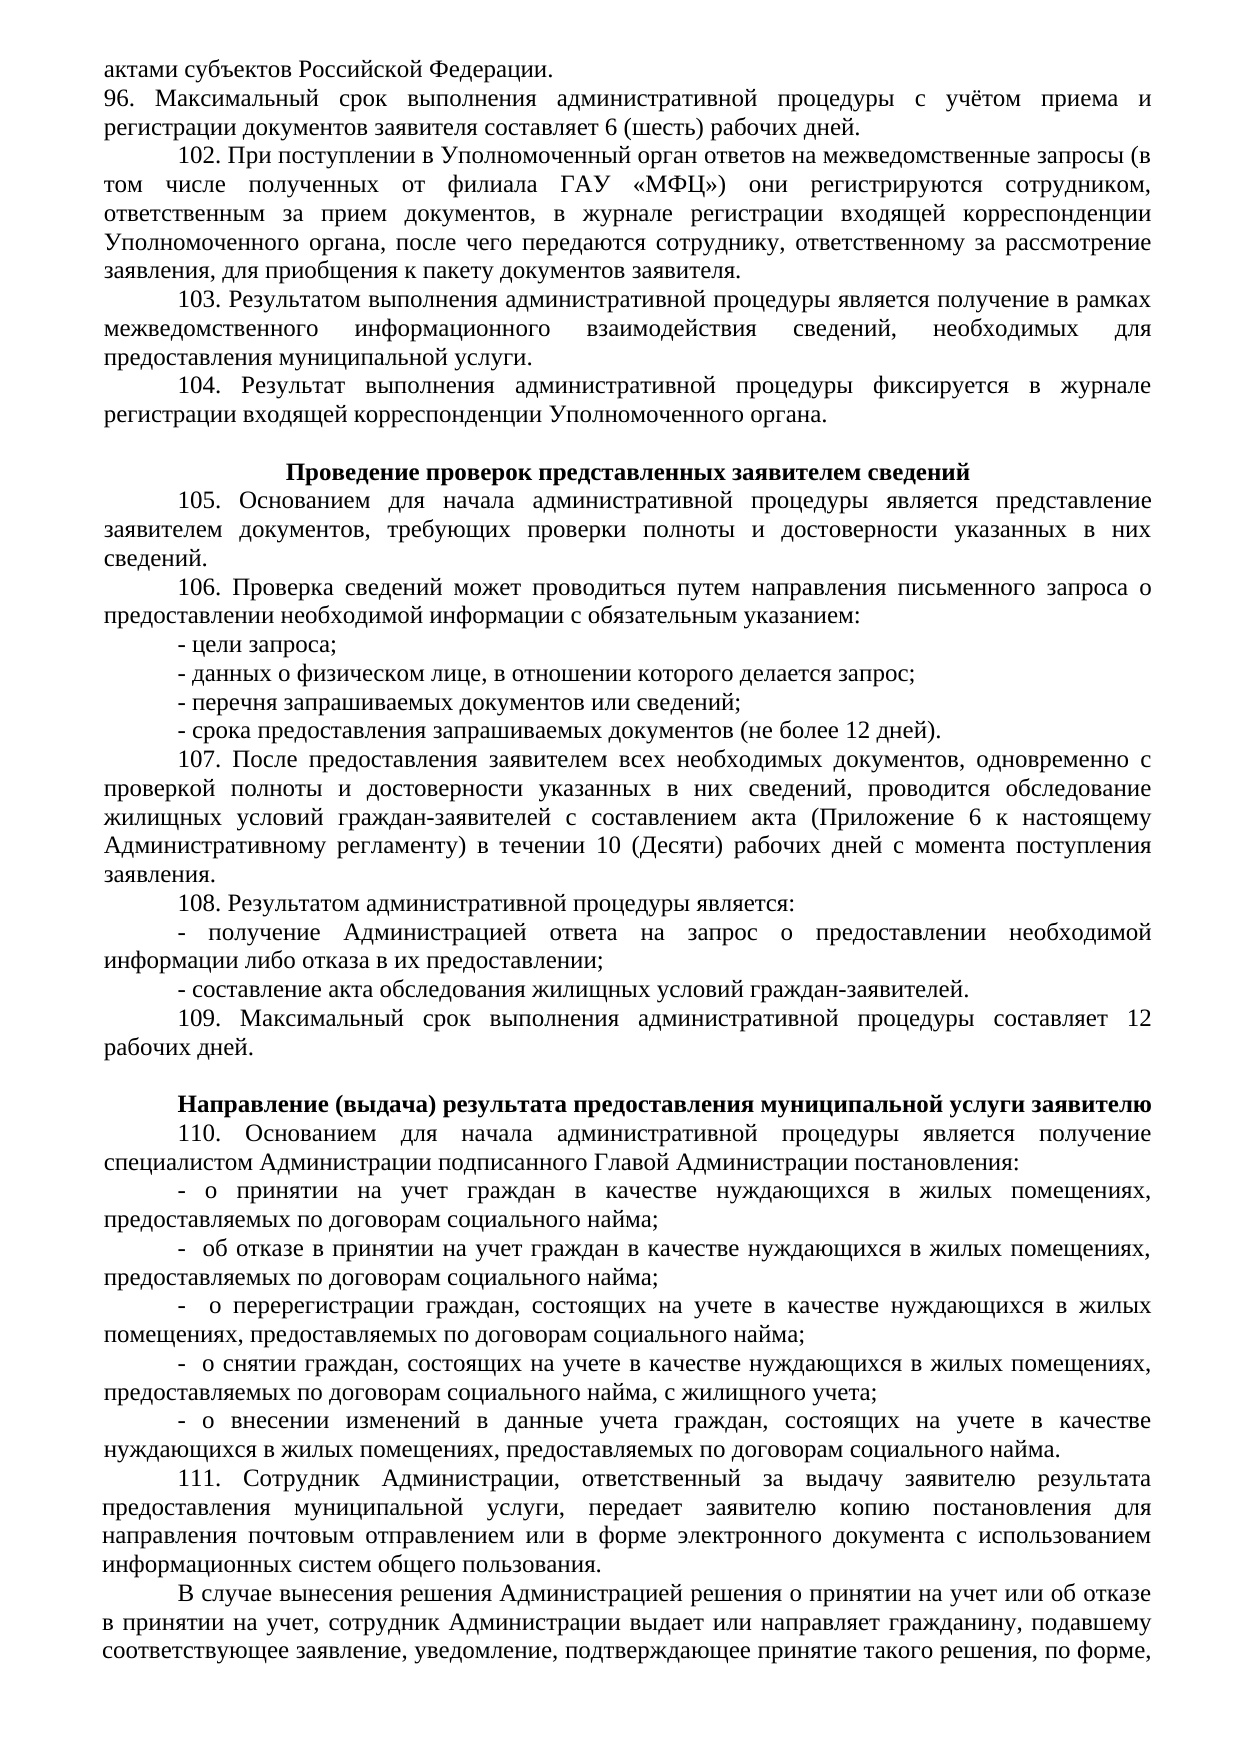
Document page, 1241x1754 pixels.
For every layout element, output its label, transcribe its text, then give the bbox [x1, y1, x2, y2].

text Проведение проверок представленных заявителем сведений [103, 457, 1152, 485]
text - об отказе в принятии на учет граждан в качестве нуждающихся в жилых помещениях, предоставляемых по договорам социального найма; [103, 1233, 1152, 1290]
text 104. Результат выполнения административной процедуры фиксируется в журнале регистрации входящей корреспонденции Уполномоченного органа. [103, 370, 1152, 428]
text Направление (выдача) результата предоставления муниципальной услуги заявителю [103, 1089, 1152, 1118]
text - срока предоставления запрашиваемых документов (не более 12 дней). [103, 715, 1152, 744]
text 96. Максимальный срок выполнения административной процедуры с учётом приема и регистрации документов заявителя составляет 6 (шесть) рабочих дней. [103, 83, 1152, 140]
text - о перерегистрации граждан, состоящих на учете в качестве нуждающихся в жилых помещениях, предоставляемых по договорам социального найма; [103, 1290, 1152, 1348]
text - о снятии граждан, состоящих на учете в качестве нуждающихся в жилых помещениях, предоставляемых по договорам социального найма, с жилищного учета; [103, 1348, 1152, 1405]
text 106. Проверка сведений может проводиться путем направления письменного запроса о предоставлении необходимой информации с обязательным указанием: [103, 572, 1152, 629]
text - данных о физическом лице, в отношении которого делается запрос; [103, 658, 1152, 687]
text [103, 54, 1152, 83]
text - получение Администрацией ответа на запрос о предоставлении необходимой информации либо отказа в их предоставлении; [103, 917, 1152, 974]
text 111. Сотрудник Администрации, ответственный за выдачу заявителю результата предоставления муниципальной услуги, передает заявителю копию постановления для направления почтовым отправлением или в форме электронного документа с использованием информационных систем общего пользования. [102, 1463, 1152, 1578]
text - о внесении изменений в данные учета граждан, состоящих на учете в качестве нуждающихся в жилых помещениях, предоставляемых по договорам социального найма. [103, 1405, 1152, 1463]
text 105. Основанием для начала административной процедуры является представление заявителем документов, требующих проверки полноты и достоверности указанных в них сведений. [103, 485, 1152, 572]
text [102, 1578, 1152, 1664]
text 103. Результатом выполнения административной процедуры является получение в рамках межведомственного информационного взаимодействия сведений, необходимых для предоставления муниципальной услуги. [103, 284, 1152, 370]
text - составление акта обследования жилищных условий граждан-заявителей. [103, 974, 1152, 1003]
text 110. Основанием для начала административной процедуры является получение специалистом Администрации подписанного Главой Администрации постановления: [103, 1118, 1152, 1175]
text 108. Результатом административной процедуры является: [103, 888, 1152, 917]
text 109. Максимальный срок выполнения административной процедуры составляет 12 рабочих дней. [103, 1003, 1152, 1060]
text - о принятии на учет граждан в качестве нуждающихся в жилых помещениях, предоставляемых по договорам социального найма; [103, 1175, 1152, 1233]
text 107. После предоставления заявителем всех необходимых документов, одновременно с проверкой полноты и достоверности указанных в них сведений, проводится обследование жилищных условий граждан-заявителей с составлением акта (Приложение 6 к настоящему Административному регламенту) в течении 10 (Десяти) рабочих дней с момента поступления заявления. [103, 744, 1152, 888]
text - цели запроса; [103, 629, 1152, 658]
text - перечня запрашиваемых документов или сведений; [103, 687, 1152, 715]
text 102. При поступлении в Уполномоченный орган ответов на межведомственные запросы (в том числе полученных от филиала ГАУ «МФЦ») они регистрируются сотрудником, ответственным за прием документов, в журнале регистрации входящей корреспонденции Уполномоченного органа, после чего передаются сотруднику, ответственному за рассмотрение заявления, для приобщения к пакету документов заявителя. [103, 140, 1152, 284]
